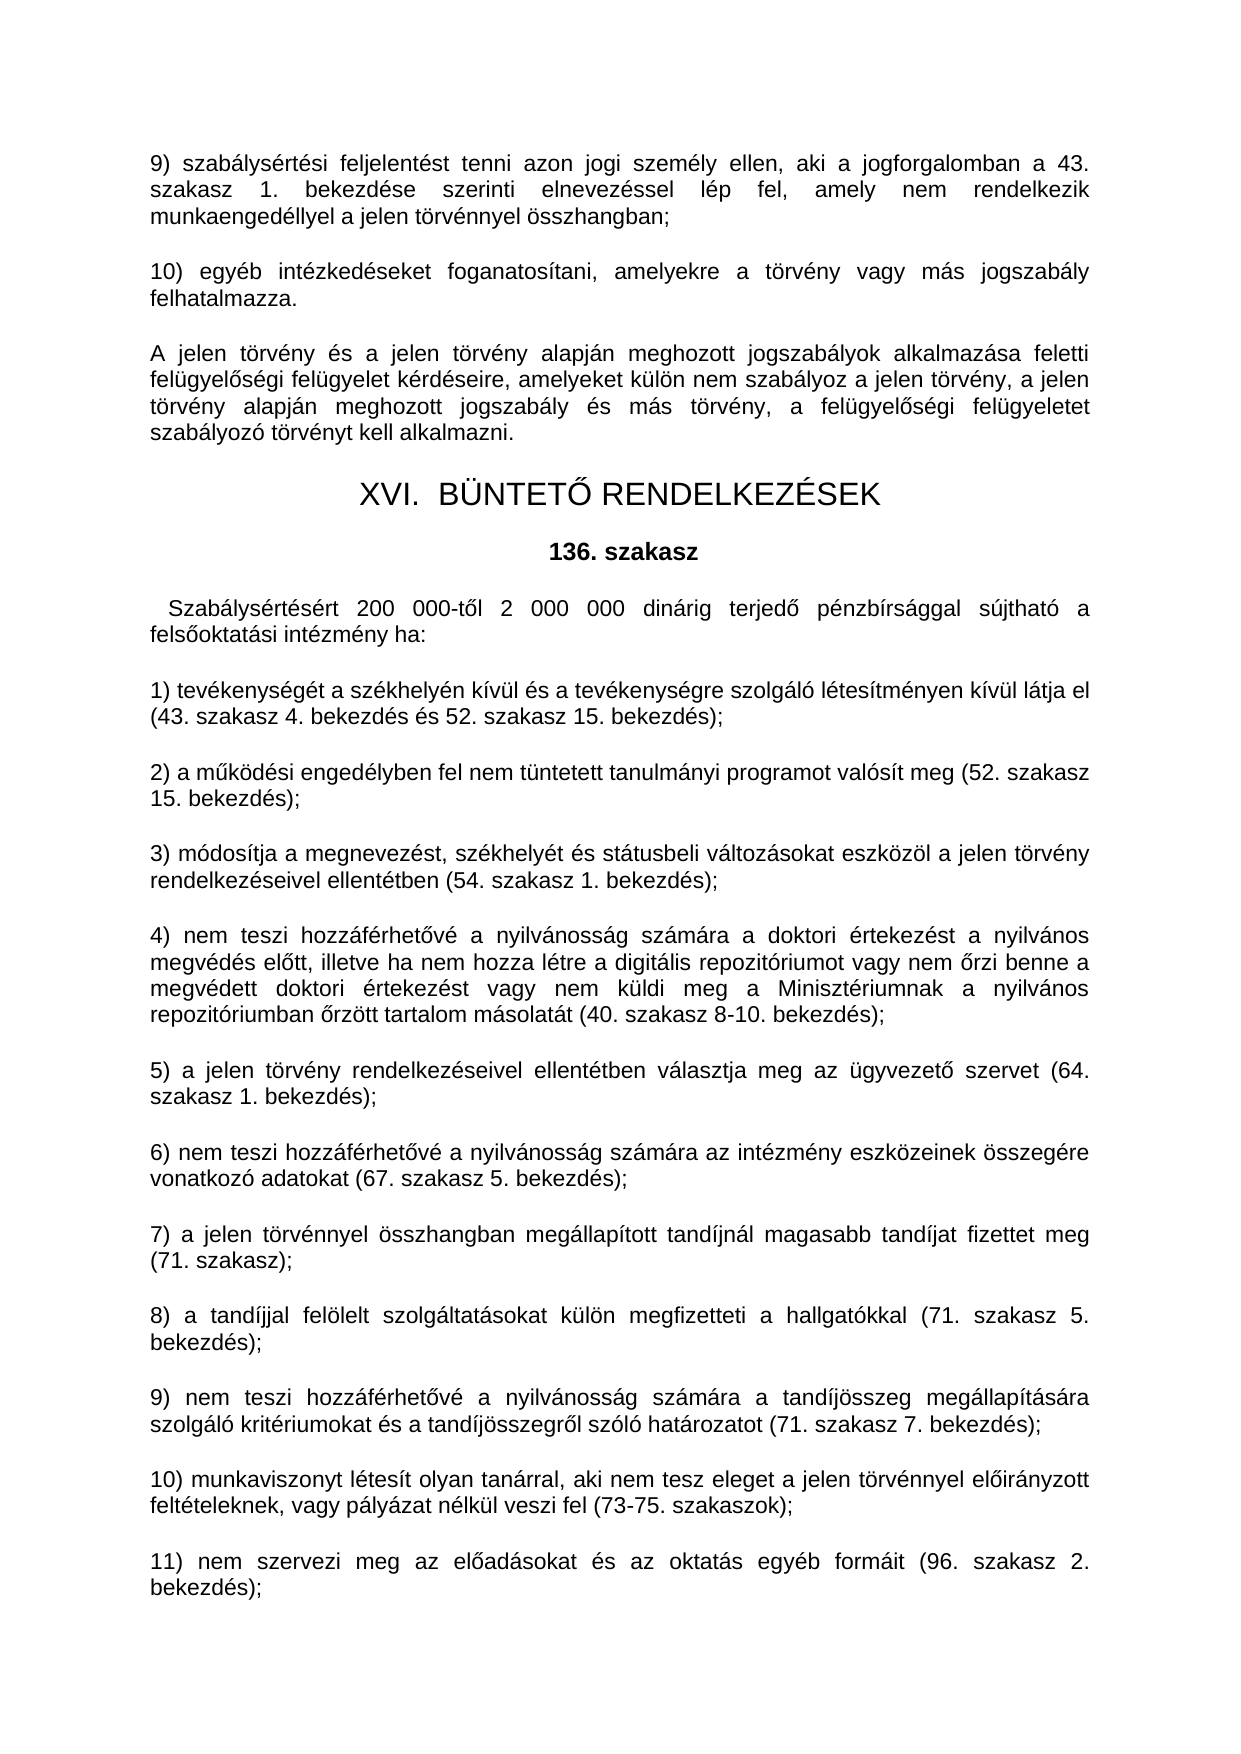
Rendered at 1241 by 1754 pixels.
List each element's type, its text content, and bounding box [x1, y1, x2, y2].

text 3) módosítja a megnevezést, székhelyét és státusbeli változásokat eszközöl a jelen törvény rendelkezéseivel ellentétben (54. szakasz 1. bekezdés); [150, 840, 1090, 893]
text 9) nem teszi hozzáférhetővé a nyilvánosság számára a tandíjösszeg megállapítására szolgáló kritériumokat és a tandíjösszegről szóló határozatot (71. szakasz 7. bekezdés); [150, 1384, 1090, 1437]
text 136. szakasz [150, 537, 1090, 566]
text 9) szabálysértési feljelentést tenni azon jogi személy ellen, aki a jogforgalomban a 43. szakasz 1. bekezdése szerinti elnevezéssel lép fel, amely nem rendelkezik munkaengedéllyel a jelen törvénnyel összhangban; [150, 150, 1090, 229]
text 8) a tandíjjal felölelt szolgáltatásokat külön megfizetteti a hallgatókkal (71. szakasz 5. bekezdés); [150, 1302, 1090, 1355]
text 5) a jelen törvény rendelkezéseivel ellentétben választja meg az ügyvezető szervet (64. szakasz 1. bekezdés); [150, 1057, 1090, 1109]
text 1) tevékenységét a székhelyén kívül és a tevékenységre szolgáló létesítményen kívül látja el (43. szakasz 4. bekezdés és 52. szakasz 15. bekezdés); [150, 677, 1090, 729]
text 11) nem szervezi meg az előadásokat és az oktatás egyéb formáit (96. szakasz 2. bekezdés); [150, 1548, 1090, 1601]
text Szabálysértésért 200 000-től 2 000 000 dinárig terjedő pénzbírsággal sújtható a felsőoktatási intézmény ha: [150, 595, 1090, 647]
text 10) egyéb intézkedéseket foganatosítani, amelyekre a törvény vagy más jogszabály felhatalmazza. [150, 258, 1090, 311]
text 10) munkaviszonyt létesít olyan tanárral, aki nem tesz eleget a jelen törvénnyel előirányzott feltételeknek, vagy pályázat nélkül veszi fel (73-75. szakaszok); [150, 1466, 1090, 1519]
text 4) nem teszi hozzáférhetővé a nyilvánosság számára a doktori értekezést a nyilvános megvédés előtt, illetve ha nem hozza létre a digitális repozitóriumot vagy nem őrzi benne a megvédett doktori értekezést vagy nem küldi meg a Minisztériumnak a nyilvános repozitóriumban őrzött tartalom másolatát (40. szakasz 8-10. bekezdés); [150, 922, 1090, 1028]
text 2) a működési engedélyben fel nem tüntetett tanulmányi programot valósít meg (52. szakasz 15. bekezdés); [150, 758, 1090, 811]
text A jelen törvény és a jelen törvény alapján meghozott jogszabályok alkalmazása feletti felügyelőségi felügyelet kérdéseire, amelyeket külön nem szabályoz a jelen törvény, a jelen törvény alapján meghozott jogszabály és más törvény, a felügyelőségi felügyeletet szabályozó törvényt kell alkalmazni. [150, 340, 1090, 446]
text 7) a jelen törvénnyel összhangban megállapított tandíjnál magasabb tandíjat fizettet meg (71. szakasz); [150, 1221, 1090, 1273]
text 6) nem teszi hozzáférhetővé a nyilvánosság számára az intézmény eszközeinek összegére vonatkozó adatokat (67. szakasz 5. bekezdés); [150, 1139, 1090, 1191]
text XVI. BÜNTETŐ RENDELKEZÉSEK [150, 475, 1090, 512]
